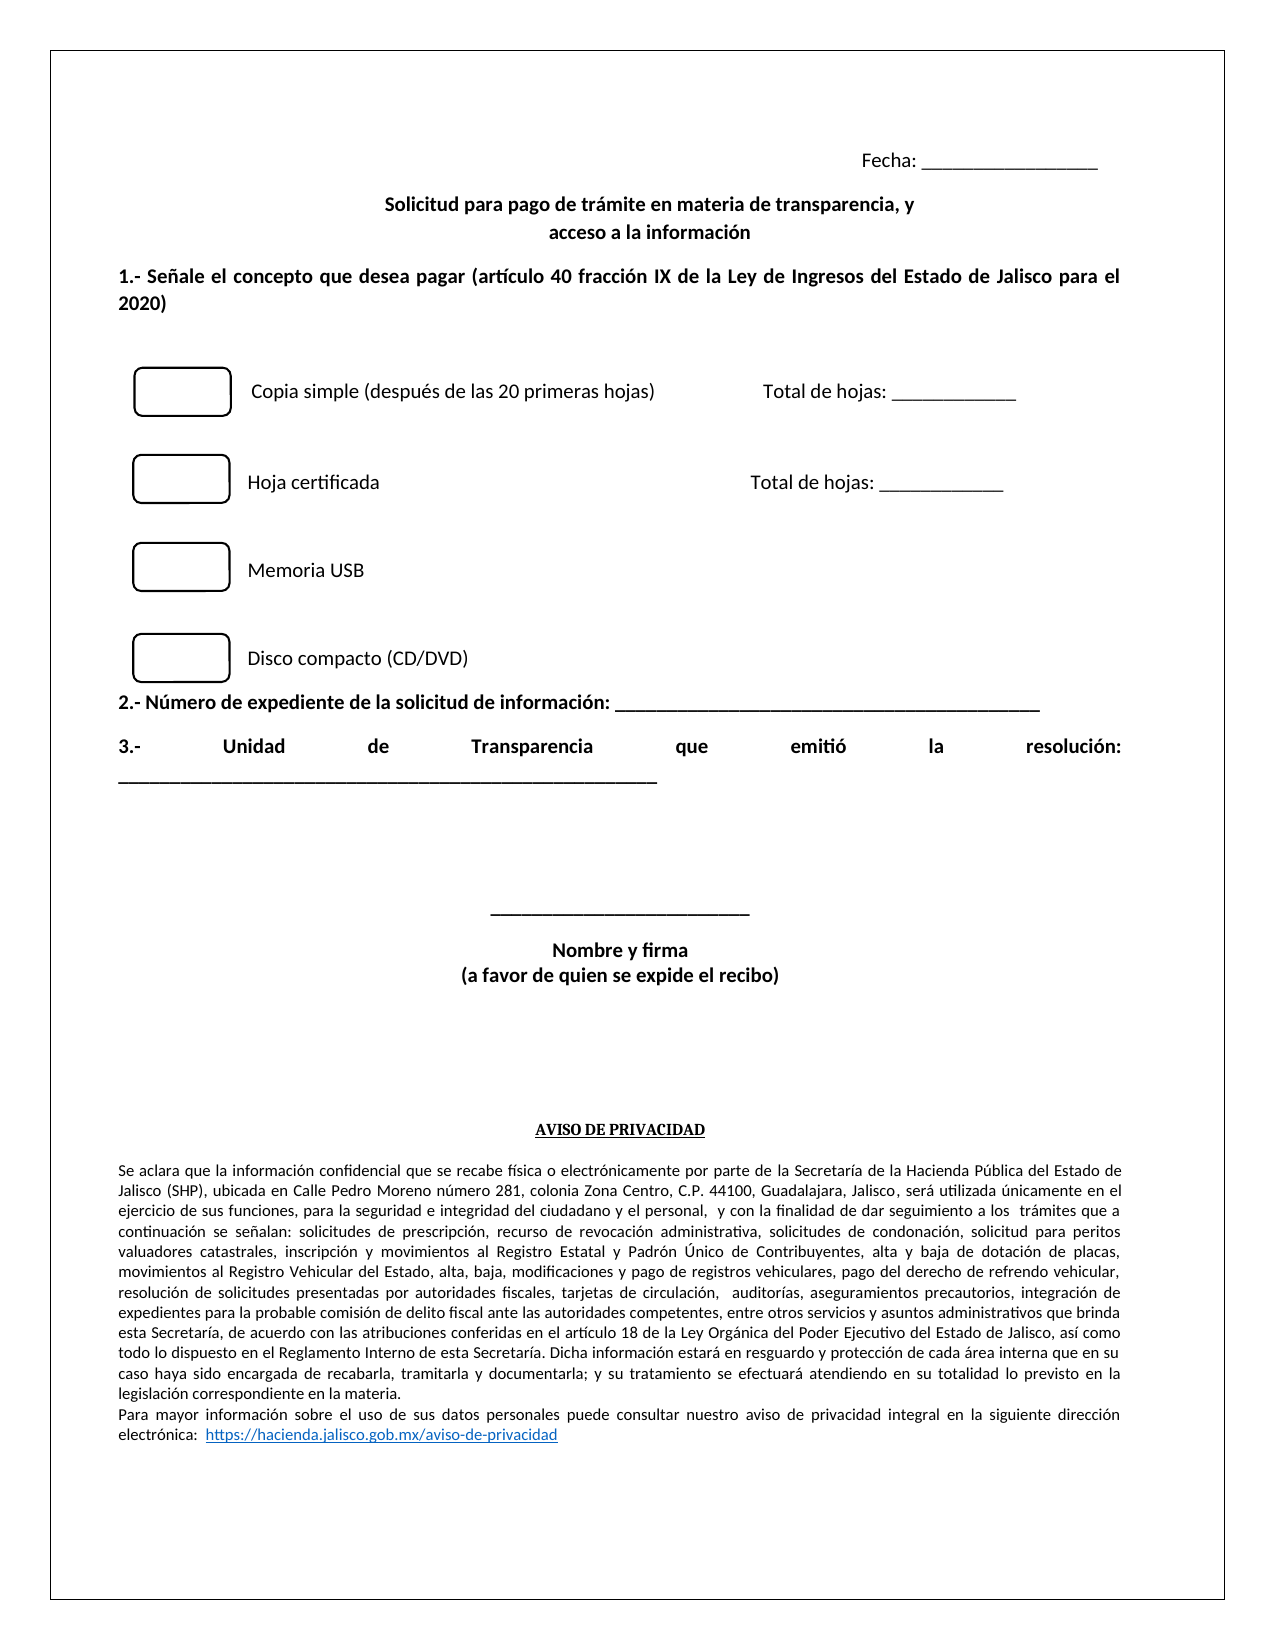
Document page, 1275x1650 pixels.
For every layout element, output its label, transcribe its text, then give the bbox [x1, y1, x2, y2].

text Hoja certificada Total de hojas: ____________ [231, 469, 1098, 495]
text 1.- Señale el concepto que desea pagar (artículo 40 fracción IX de la Ley de Ingresos del Estado de Jalisco para el 2020) [118, 263, 1122, 316]
text Solicitud para pago de trámite en materia de transparencia, y acceso a la información [354, 192, 945, 244]
text Para mayor información sobre el uso de sus datos personales puede consultar nuestro aviso de privacidad integral en la siguiente dirección electrónica: https://hacienda.jalisco.gob.mx/aviso-de-privacidad [118, 1404, 1122, 1444]
text Fecha: _________________ [177, 147, 1098, 173]
text (a favor de quien se expide el recibo) [118, 963, 1122, 988]
text Se aclara que la información confidencial que se recabe física o electrónicamente por parte de la Secretaría de la Hacienda Pública del Estado de Jalisco (SHP), ubicada en Calle Pedro Moreno número 281, colonia Zona Centro, C.P. 44100, Guadalajara, Jalisco, será utilizada únicamente en el ejercicio de sus funciones, para la seguridad e integridad del ciudadano y el personal, y con la finalidad de dar seguimiento a los trámites que a continuación se señalan: solicitudes de prescripción, recurso de revocación administrativa, solicitudes de condonación, solicitud para peritos valuadores catastrales, inscripción y movimientos al Registro Estatal y Padrón Único de Contribuyentes, alta y baja de dotación de placas, movimientos al Registro Vehicular del Estado, alta, baja, modificaciones y pago de registros vehiculares, pago del derecho de refrendo vehicular, resolución de solicitudes presentadas por autoridades fiscales, tarjetas de circulación, auditorías, aseguramientos precautorios, integración de expedientes para la probable comisión de delito fiscal ante las autoridades competentes, entre otros servicios y asuntos administrativos que brinda esta Secretaría, de acuerdo con las atribuciones conferidas en el artículo 18 de la Ley Orgánica del Poder Ejecutivo del Estado de Jalisco, así como todo lo dispuesto en el Reglamento Interno de esta Secretaría. Dicha información estará en resguardo y protección de cada área interna que en su caso haya sido encargada de recabarla, tramitarla y documentarla; y su tratamiento se efectuará atendiendo en su totalidad lo previsto en la legislación correspondiente en la materia. [118, 1160, 1122, 1404]
text _________________________ [118, 893, 1122, 919]
text Disco compacto (CD/DVD) [231, 646, 1098, 671]
text Memoria USB [231, 557, 1098, 583]
text 3.- Unidad de Transparencia que emitió la resolución: ____________________________________________________ [118, 734, 1122, 786]
text Nombre y firma [118, 937, 1122, 963]
text AVISO DE PRIVACIDAD [118, 1121, 1122, 1140]
text 2.- Número de expediente de la solicitud de información: _________________________________________ [118, 689, 1122, 715]
text Copia simple (después de las 20 primeras hojas) Total de hojas: ____________ [251, 378, 1093, 404]
